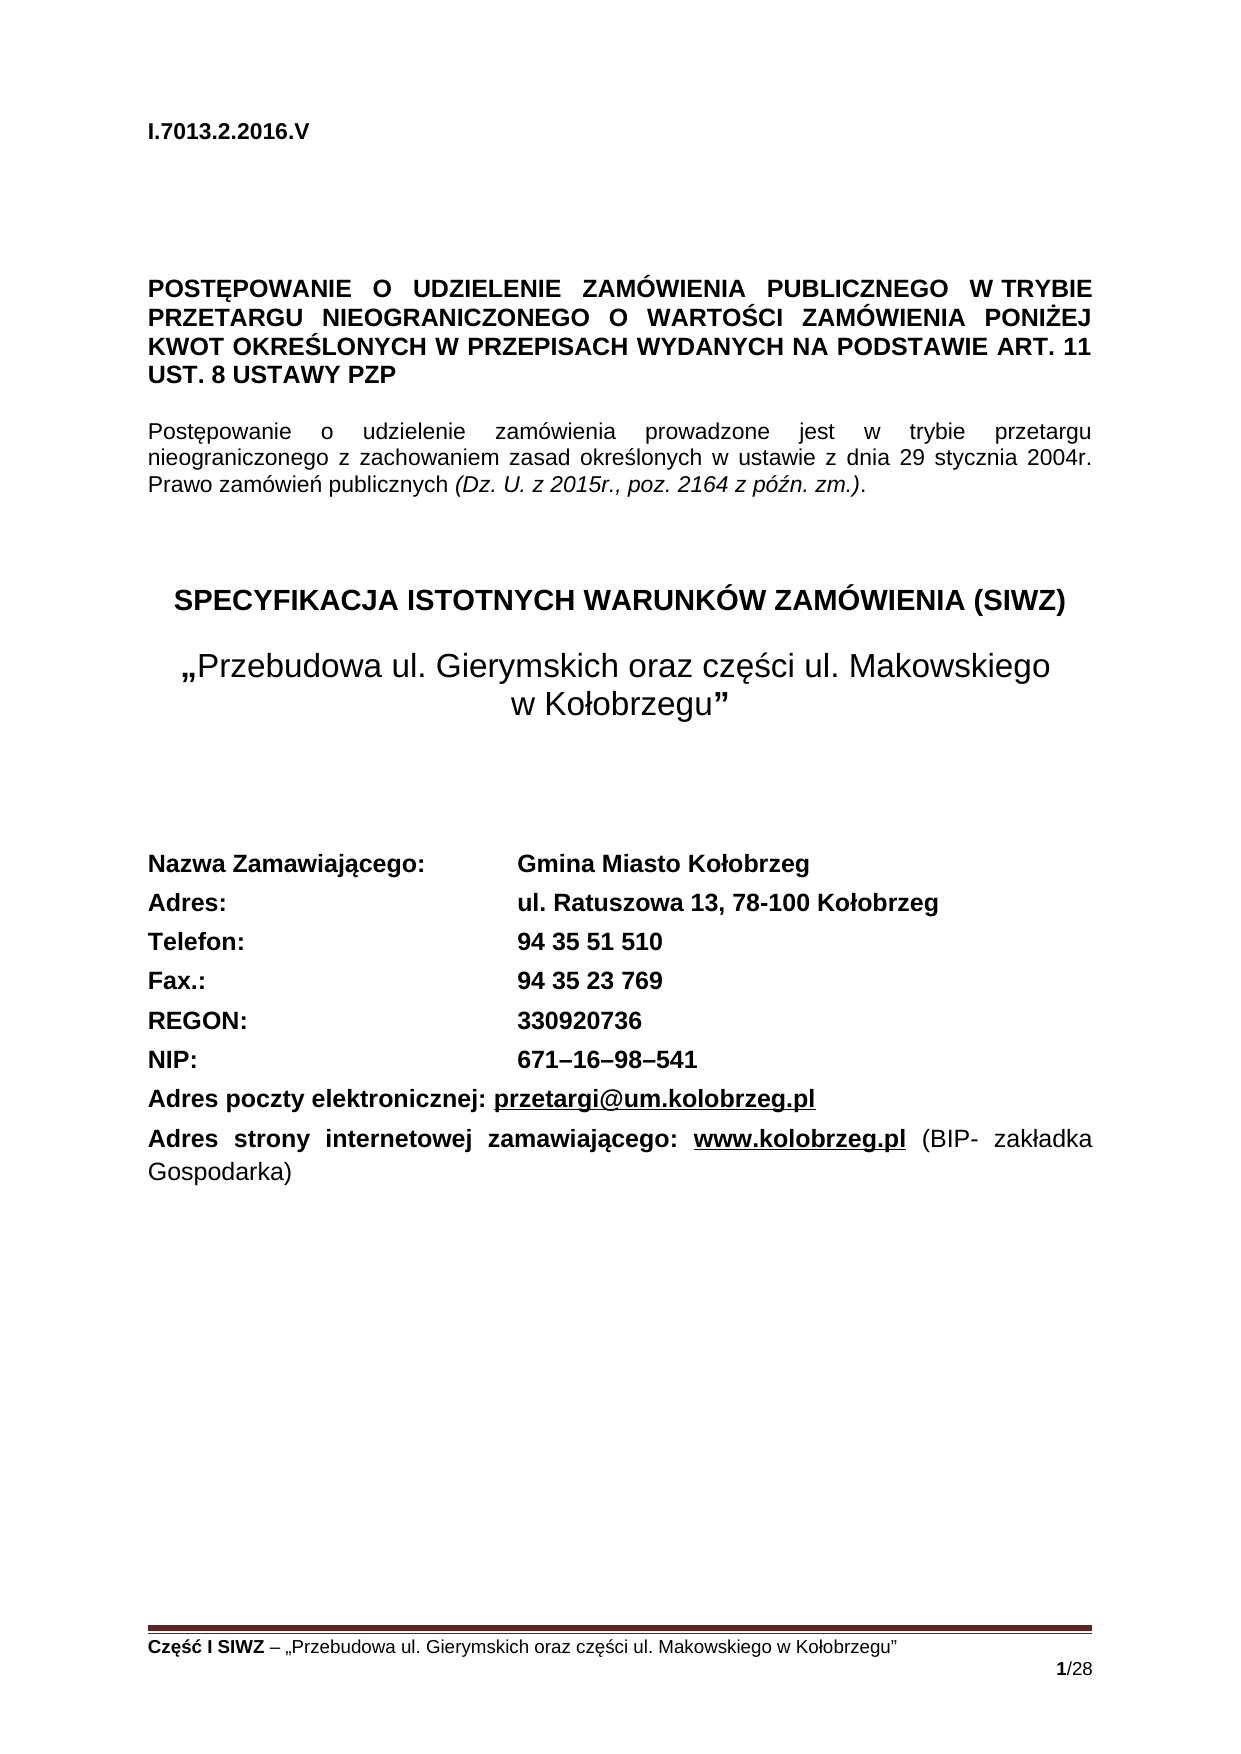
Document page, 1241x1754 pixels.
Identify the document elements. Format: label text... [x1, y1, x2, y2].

text NIP: 671–16–98–541 [148, 1045, 1092, 1074]
text REGON: 330920736 [148, 1006, 1092, 1034]
text Adres strony internetowej zamawiającego: www.kolobrzeg.pl (BIP- zakładka Gospodarka) [148, 1123, 1092, 1185]
text Fax.: 94 35 23 769 [148, 966, 1092, 995]
text POSTĘPOWANIE O UDZIELENIE ZAMÓWIENIA PUBLICZNEGO W TRYBIE PRZETARGU NIEOGRANICZONEGO O WARTOŚCI ZAMÓWIENIA PONIŻEJ KWOT OKREŚLONYCH W PRZEPISACH WYDANYCH NA PODSTAWIE ART. 11 UST. 8 USTAWY PZP [148, 274, 1092, 389]
text Telefon: 94 35 51 510 [148, 927, 1092, 956]
text Adres: ul. Ratuszowa 13, 78-100 Kołobrzeg [148, 888, 1092, 917]
text Nazwa Zamawiającego: Gmina Miasto Kołobrzeg [148, 848, 1092, 877]
text I.7013.2.2016.V [148, 118, 1092, 144]
text Postępowanie o udzielenie zamówienia prowadzone jest w trybie przetargu nieograniczonego z zachowaniem zasad określonych w ustawie z dnia 29 stycznia 2004r. Prawo zamówień publicznych (Dz. U. z 2015r., poz. 2164 z późn. zm.). [148, 418, 1092, 497]
text SPECYFIKACJA ISTOTNYCH WARUNKÓW ZAMÓWIENIA (SIWZ) [148, 583, 1092, 617]
text „Przebudowa ul. Gierymskich oraz części ul. Makowskiego w Kołobrzegu” [148, 646, 1092, 722]
text Adres poczty elektronicznej: przetargi@um.kolobrzeg.pl [148, 1084, 1092, 1113]
